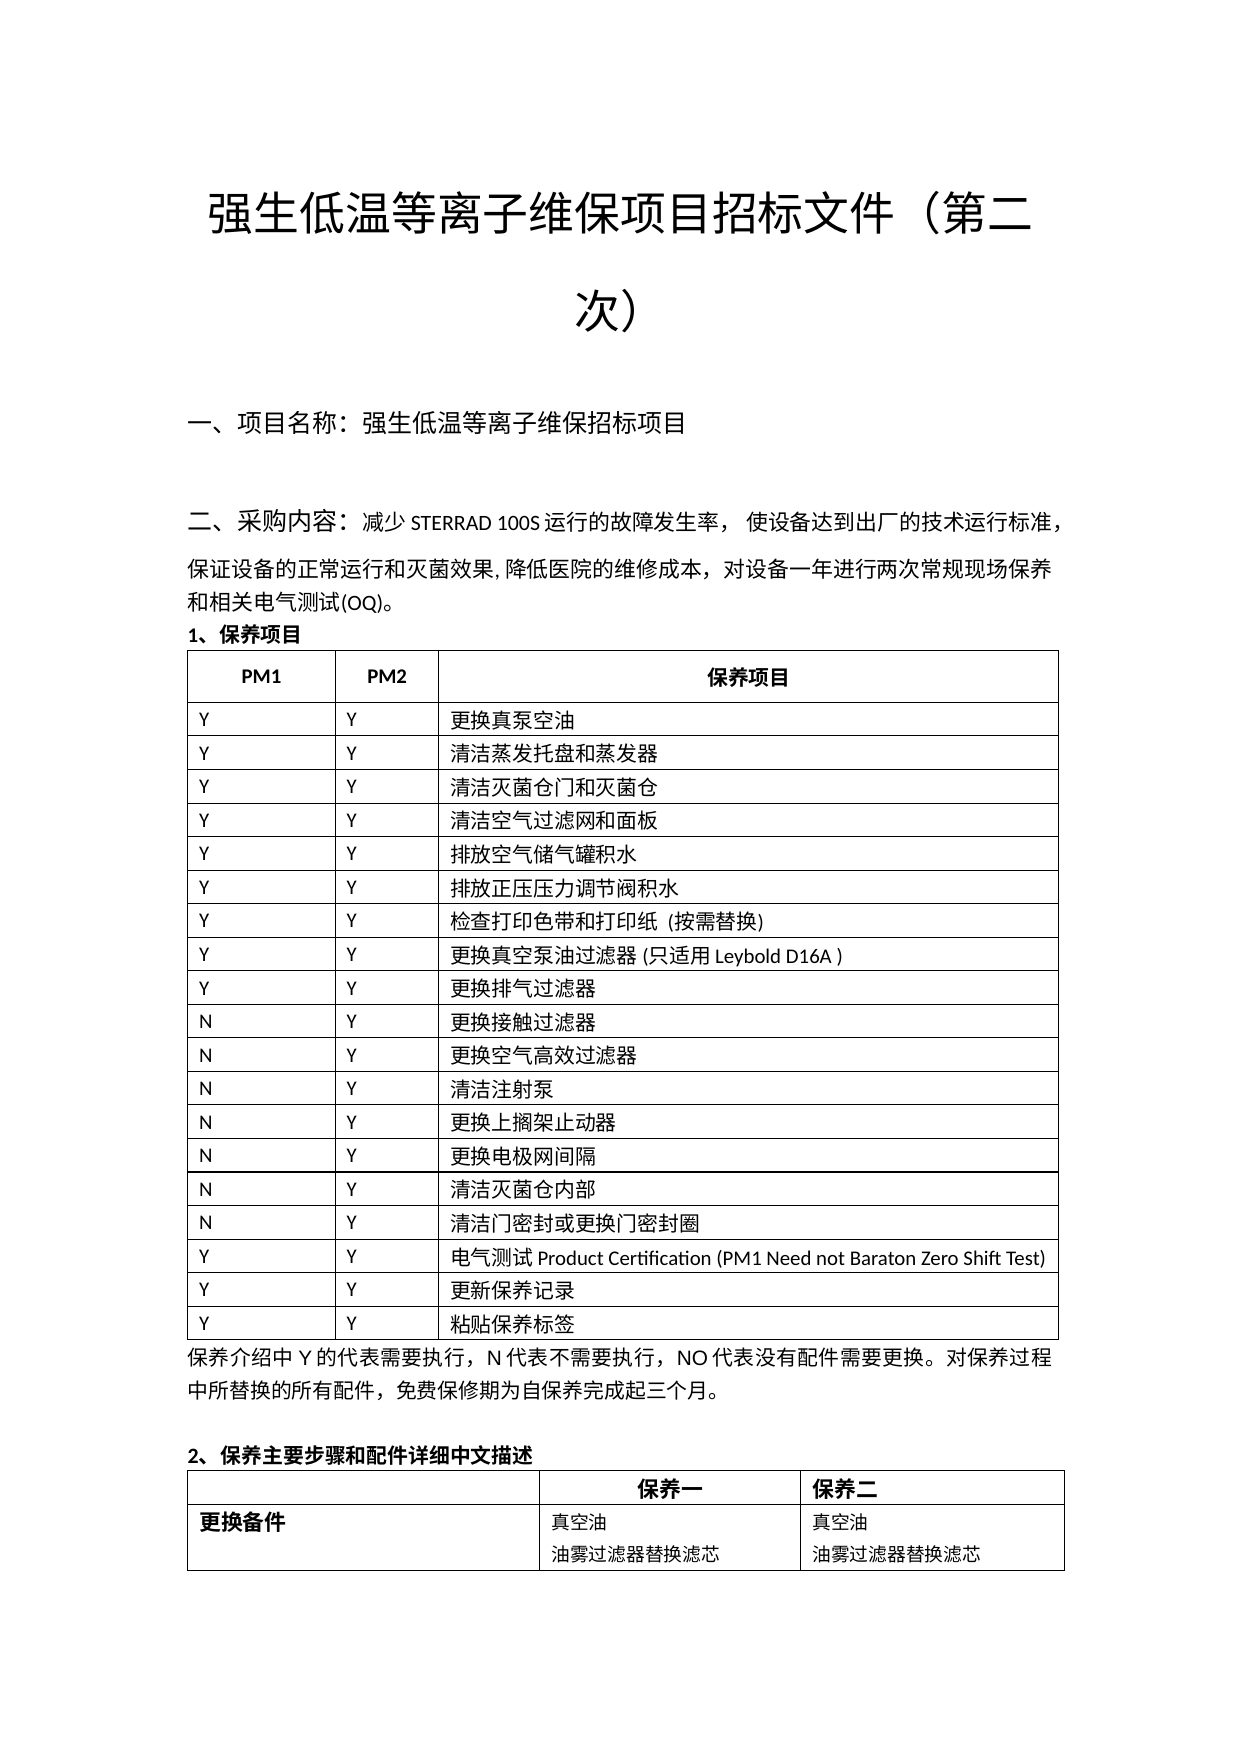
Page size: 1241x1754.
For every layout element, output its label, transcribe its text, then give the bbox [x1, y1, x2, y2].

table_header PM1 [188, 651, 335, 702]
table_cell Y [188, 770, 335, 802]
table_cell N [188, 1173, 335, 1205]
table_cell N [188, 1072, 335, 1104]
table_cell 粘贴保养标签 [439, 1307, 1058, 1339]
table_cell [801, 1505, 1064, 1570]
table_cell Y [336, 837, 438, 869]
text 一、项目名称：强生低温等离子维保招标项目 [187, 389, 1053, 454]
table_cell Y [336, 1273, 438, 1306]
table_cell Y [336, 1173, 438, 1205]
table_cell Y [188, 871, 335, 903]
table_cell 清洁蒸发托盘和蒸发器 [439, 736, 1058, 769]
table_cell 检查打印色带和打印纸 (按需替换) [439, 904, 1058, 937]
table_cell Y [336, 1005, 438, 1037]
table_cell 更换空气高效过滤器 [439, 1038, 1058, 1071]
table_cell Y [336, 770, 438, 802]
text 1、保养项目 [187, 617, 1053, 649]
table_cell Y [188, 1240, 335, 1272]
table_header [188, 1471, 539, 1504]
table_cell Y [188, 938, 335, 970]
table_cell N [188, 1005, 335, 1037]
table_cell Y [188, 904, 335, 937]
table_cell 更换排气过滤器 [439, 971, 1058, 1004]
table_cell 更新保养记录 [439, 1273, 1058, 1306]
table_cell Y [336, 736, 438, 769]
table_cell Y [336, 804, 438, 836]
table_cell Y [336, 1240, 438, 1272]
table_cell 真空油 油雾过滤器替换滤芯 [540, 1505, 800, 1570]
table_header 保养一 [540, 1471, 800, 1504]
table_cell Y [188, 703, 335, 735]
table_cell 清洁灭菌仓门和灭菌仓 [439, 770, 1058, 802]
table_cell Y [188, 1307, 335, 1339]
table_cell Y [336, 938, 438, 970]
table_cell 排放空气储气罐积水 [439, 837, 1058, 869]
table_cell 更换电极网间隔 [439, 1139, 1058, 1171]
table_cell 电气测试Product Certification (PM1 Need not Baraton Zero Shift Test) [439, 1240, 1058, 1272]
text 二、采购内容：减少STERRAD 100S运行的故障发生率， 使设备达到出厂的技术运行标准，保证设备的正常运行和灭菌效果, 降低医院的维修成本，对设备一年进行两次常规现场保养和相关电气测试(OQ)。 [187, 487, 1053, 617]
table_cell Y [336, 904, 438, 937]
table_cell 清洁空气过滤网和面板 [439, 804, 1058, 836]
table_cell 清洁门密封或更换门密封圈 [439, 1206, 1058, 1238]
table_cell 更换接触过滤器 [439, 1005, 1058, 1037]
text 2、保养主要步骤和配件详细中文描述 [187, 1438, 1053, 1470]
table_cell Y [188, 736, 335, 769]
table_cell 排放正压压力调节阀积水 [439, 871, 1058, 903]
table_cell Y [188, 804, 335, 836]
table_cell Y [336, 1072, 438, 1104]
table_cell Y [336, 1038, 438, 1071]
table_cell Y [336, 871, 438, 903]
table_cell N [188, 1139, 335, 1171]
table_header PM2 [336, 651, 438, 702]
table_header 保养项目 [439, 651, 1058, 702]
table_cell 清洁注射泵 [439, 1072, 1058, 1104]
table_cell 更换备件 [188, 1505, 539, 1570]
table_cell 更换真空泵油过滤器 (只适用Leybold D16A ) [439, 938, 1058, 970]
table_cell Y [336, 1307, 438, 1339]
table_cell Y [336, 1105, 438, 1138]
text 保养介绍中Y的代表需要执行，N代表不需要执行，NO代表没有配件需要更换。对保养过程中所替换的所有配件，免费保修期为自保养完成起三个月。 [187, 1340, 1053, 1405]
table_cell 清洁灭菌仓内部 [439, 1173, 1058, 1205]
text 强生低温等离子维保项目招标文件（第二次） [187, 162, 1053, 357]
table_cell Y [336, 971, 438, 1004]
table_header 保养二 [801, 1471, 1064, 1504]
table_cell 更换真泵空油 [439, 703, 1058, 735]
table_cell Y [188, 837, 335, 869]
table_cell Y [336, 1139, 438, 1171]
table_cell N [188, 1105, 335, 1138]
table_cell Y [336, 703, 438, 735]
table_cell N [188, 1038, 335, 1071]
table_cell Y [188, 971, 335, 1004]
table_cell Y [188, 1273, 335, 1306]
table_cell Y [336, 1206, 438, 1238]
table_cell N [188, 1206, 335, 1238]
table_cell 更换上搁架止动器 [439, 1105, 1058, 1138]
